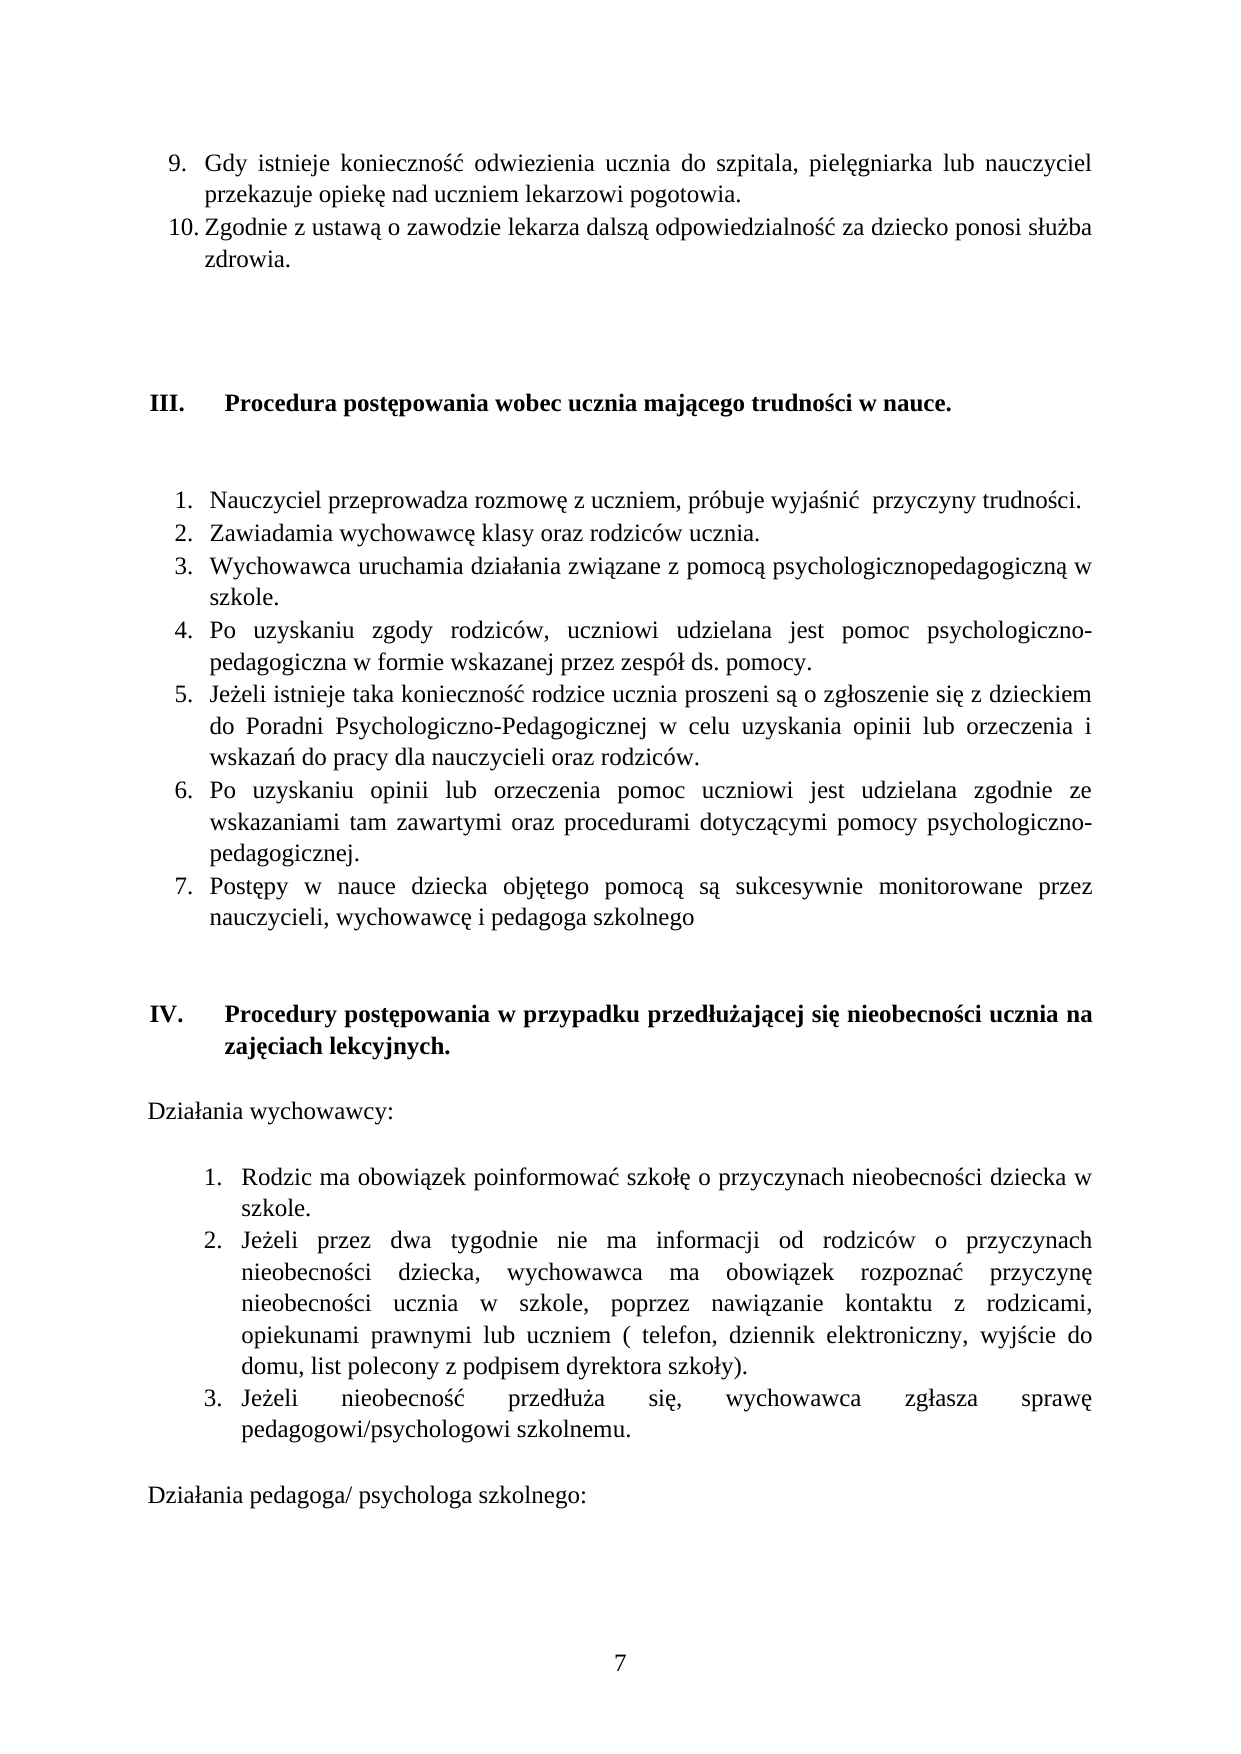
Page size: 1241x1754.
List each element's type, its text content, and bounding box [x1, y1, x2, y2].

list Wychowawca uruchamia działania związane z pomocą psychologicznopedagogiczną w szkole. [174, 551, 1093, 611]
list Procedura postępowania wobec ucznia mającego trudności w nauce. [149, 388, 1093, 416]
list Rodzic ma obowiązek poinformować szkołę o przyczynach nieobecności dziecka w szkole. [204, 1162, 1093, 1222]
list Jeżeli istnieje taka konieczność rodzice ucznia proszeni są o zgłoszenie się z dzieckiem do Poradni Psychologiczno-Pedagogicznej w celu uzyskania opinii lub orzeczenia i wskazań do pracy dla nauczycieli oraz rodziców. [174, 679, 1093, 771]
list Zgodnie z ustawą o zawodzie lekarza dalszą odpowiedzialność za dziecko ponosi służba zdrowia. [168, 212, 1093, 272]
list Zawiadamia wychowawcę klasy oraz rodziców ucznia. [174, 518, 1093, 547]
list Po uzyskaniu opinii lub orzeczenia pomoc uczniowi jest udzielana zgodnie ze wskazaniami tam zawartymi oraz procedurami dotyczącymi pomocy psychologiczno-pedagogicznej. [174, 775, 1093, 867]
list Nauczyciel przeprowadza rozmowę z uczniem, próbuje wyjaśnić przyczyny trudności. [174, 485, 1093, 514]
list Procedury postępowania w przypadku przedłużającej się nieobecności ucznia na zajęciach lekcyjnych. [149, 999, 1093, 1060]
list Jeżeli nieobecność przedłuża się, wychowawca zgłasza sprawę pedagogowi/psychologowi szkolnemu. [204, 1383, 1093, 1443]
text Działania pedagoga/ psychologa szkolnego: [147, 1480, 1093, 1509]
list Po uzyskaniu zgody rodziców, uczniowi udzielana jest pomoc psychologiczno-pedagogiczna w formie wskazanej przez zespół ds. pomocy. [174, 615, 1093, 675]
list Postępy w nauce dziecka objętego pomocą są sukcesywnie monitorowane przez nauczycieli, wychowawcę i pedagoga szkolnego [174, 871, 1093, 931]
text Działania wychowawcy: [147, 1096, 1093, 1125]
list Jeżeli przez dwa tygodnie nie ma informacji od rodziców o przyczynach nieobecności dziecka, wychowawca ma obowiązek rozpoznać przyczynę nieobecności ucznia w szkole, poprzez nawiązanie kontaktu z rodzicami, opiekunami prawnymi lub uczniem ( telefon, dziennik elektroniczny, wyjście do domu, list polecony z podpisem dyrektora szkoły). [204, 1225, 1093, 1380]
list Gdy istnieje konieczność odwiezienia ucznia do szpitala, pielęgniarka lub nauczyciel przekazuje opiekę nad uczniem lekarzowi pogotowia. [168, 148, 1093, 208]
